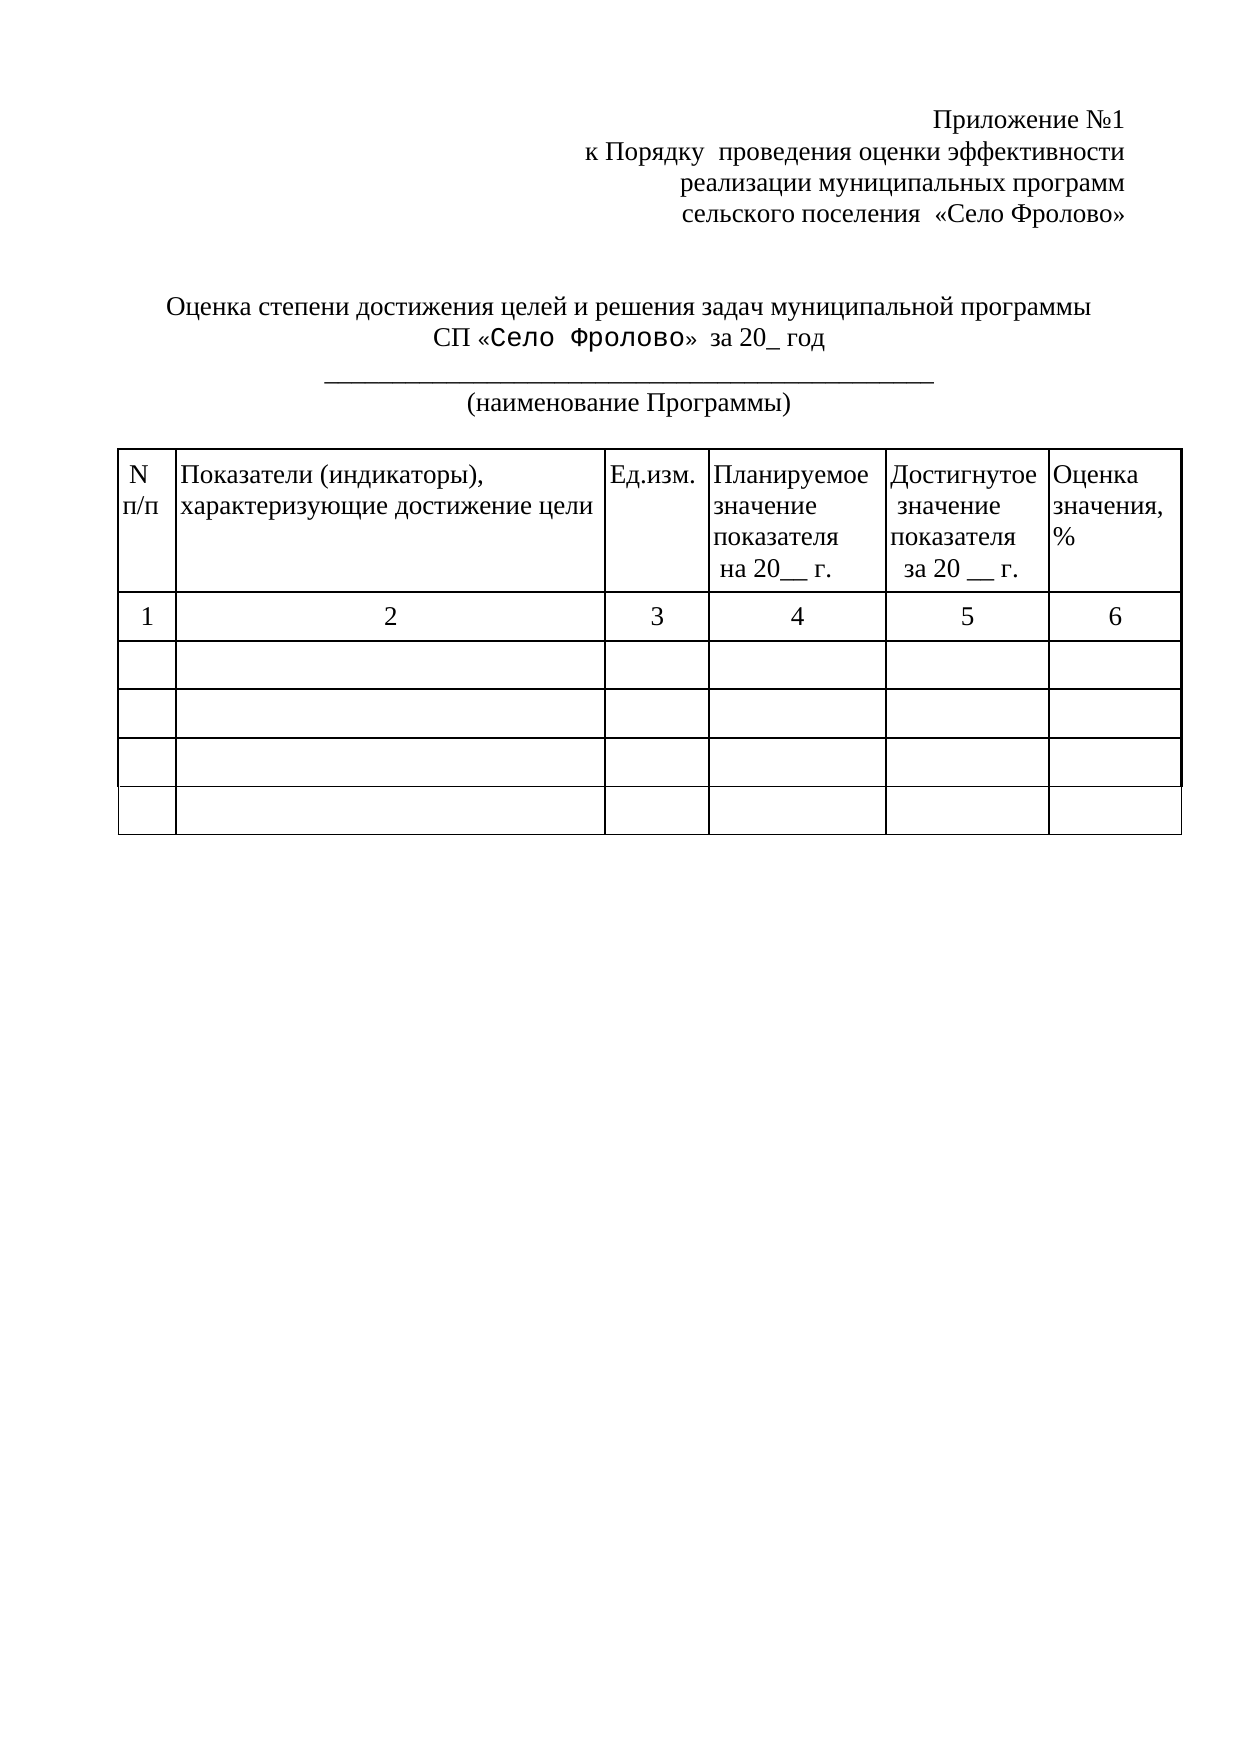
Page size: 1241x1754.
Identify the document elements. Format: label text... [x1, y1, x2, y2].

table_cell [887, 787, 1048, 834]
text СП «Село Фролово» за 20_ год [133, 321, 1125, 355]
table_cell [710, 690, 885, 737]
table_cell [1050, 739, 1180, 786]
table_cell [606, 690, 708, 737]
text (наименование Программы) [133, 386, 1125, 417]
table_cell 4 [710, 593, 885, 639]
table_cell [177, 690, 604, 737]
text к Порядку проведения оценки эффективности [133, 134, 1125, 166]
table_cell [606, 787, 708, 834]
table_cell [887, 642, 1048, 688]
table_cell [119, 690, 175, 737]
text _____________________________________________ [133, 355, 1125, 386]
table_cell [710, 787, 885, 834]
table_cell [1050, 690, 1180, 737]
table_header Планируемое значение показателя на 20__ г. [710, 450, 885, 591]
table_cell [887, 739, 1048, 786]
table_cell 6 [1050, 593, 1180, 639]
table_cell [710, 642, 885, 688]
table_cell [606, 642, 708, 688]
text Оценка степени достижения целей и решения задач муниципальной программы [133, 290, 1125, 321]
table_cell [177, 739, 604, 786]
table_header Показатели (индикаторы), характеризующие достижение цели [177, 450, 604, 591]
table_header Достигнутое значение показателя за 20 __ г. [887, 450, 1048, 591]
table_header Ед.изм. [606, 450, 708, 591]
table_cell 3 [606, 593, 708, 639]
table_cell 1 [119, 593, 175, 639]
table_header N п/п [119, 450, 175, 591]
text реализации муниципальных программ [133, 166, 1125, 197]
table_cell [119, 787, 175, 834]
table_cell [710, 739, 885, 786]
table_cell [1050, 787, 1181, 834]
table_cell [606, 739, 708, 786]
table_cell 5 [887, 593, 1048, 639]
table_cell [177, 787, 604, 834]
text Приложение №1 [133, 103, 1125, 134]
table_cell [887, 690, 1048, 737]
text сельского поселения «Село Фролово» [133, 197, 1125, 228]
table_cell [119, 642, 175, 688]
table_cell [1050, 642, 1180, 688]
table_cell 2 [177, 593, 604, 639]
table_cell [177, 642, 604, 688]
table_cell [119, 739, 175, 786]
table_header Оценка значения, % [1050, 450, 1180, 591]
